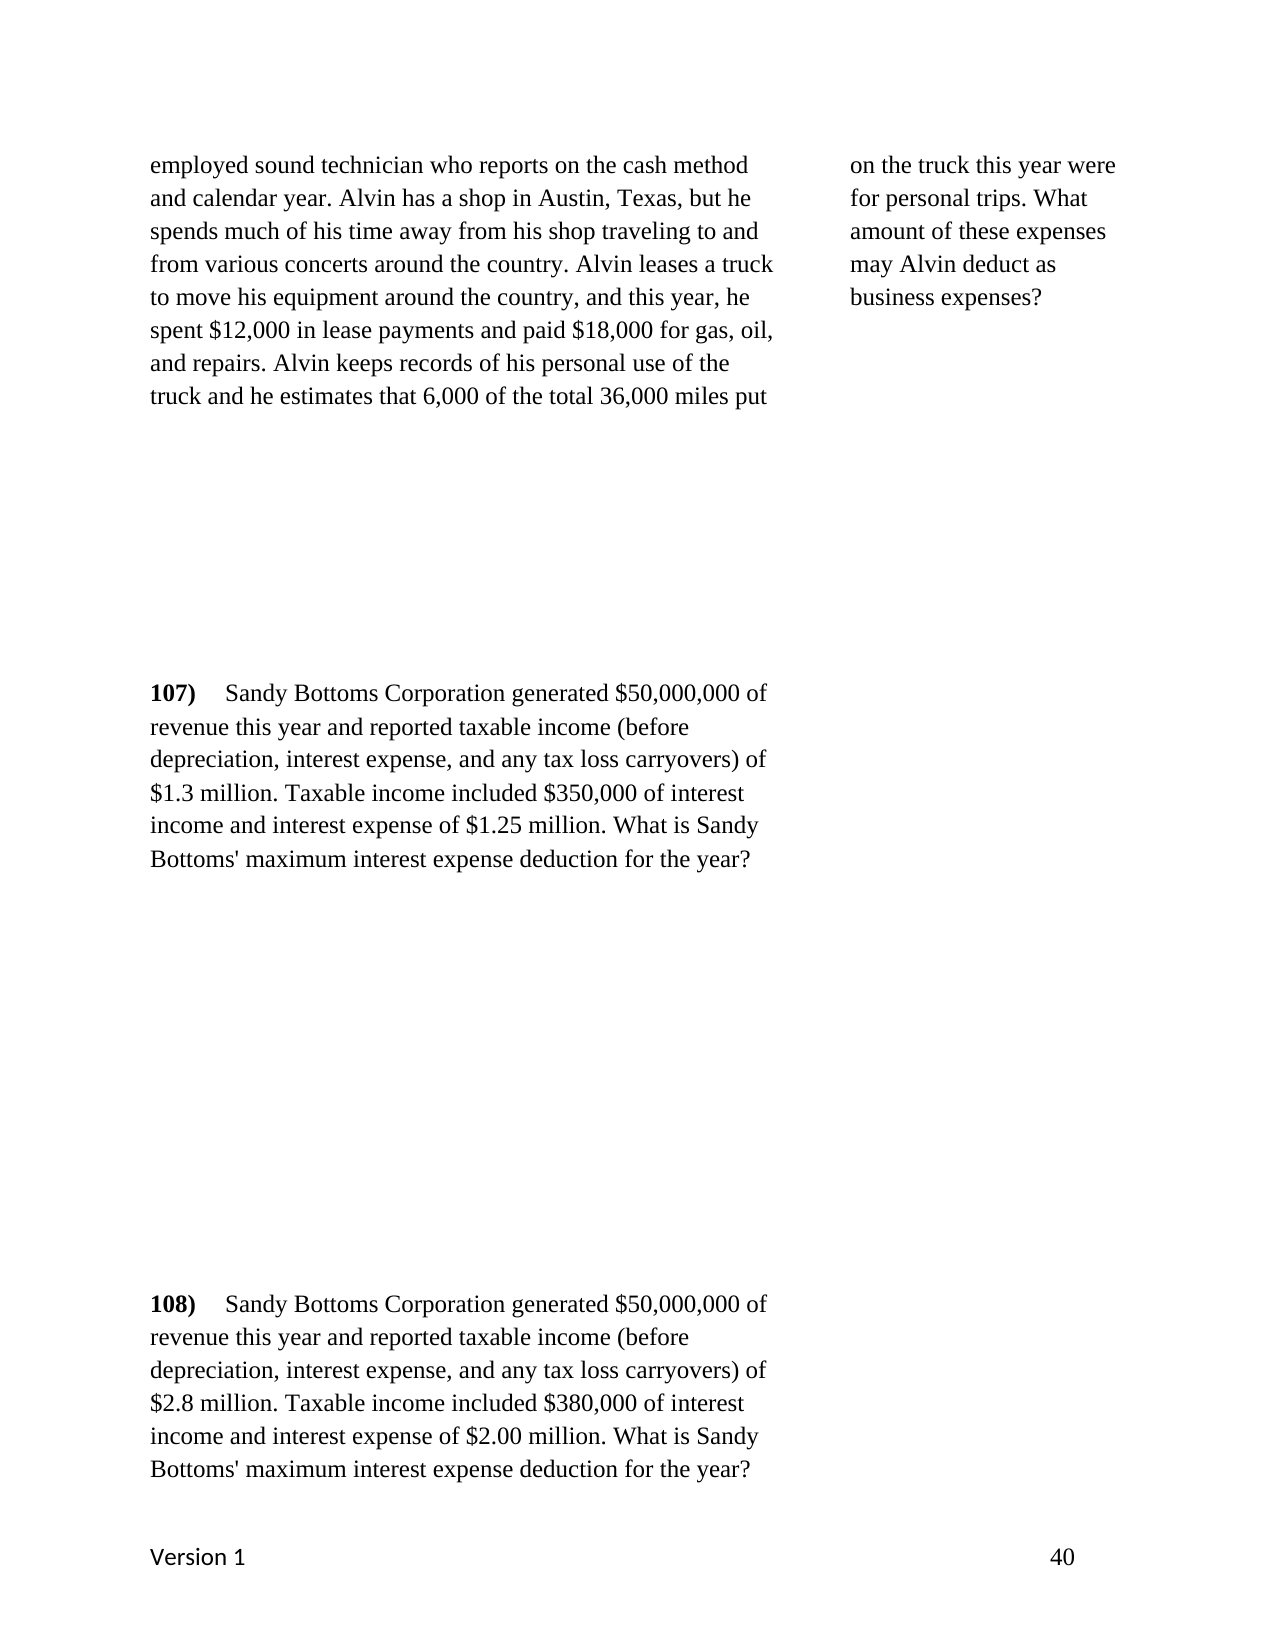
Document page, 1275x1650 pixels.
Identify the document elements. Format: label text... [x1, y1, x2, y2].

text 107) Sandy Bottoms Corporation generated $50,000,000 of revenue this year and reported taxable income (before depreciation, interest expense, and any tax loss carryovers) of $1.3 million. Taxable income included $350,000 of interest income and interest expense of $1.25 million. What is Sandy Bottoms' maximum interest expense deduction for the year? [150, 678, 775, 872]
text 108) Sandy Bottoms Corporation generated $50,000,000 of revenue this year and reported taxable income (before depreciation, interest expense, and any tax loss carryovers) of $2.8 million. Taxable income included $380,000 of interest income and interest expense of $2.00 million. What is Sandy Bottoms' maximum interest expense deduction for the year? [150, 1289, 775, 1483]
